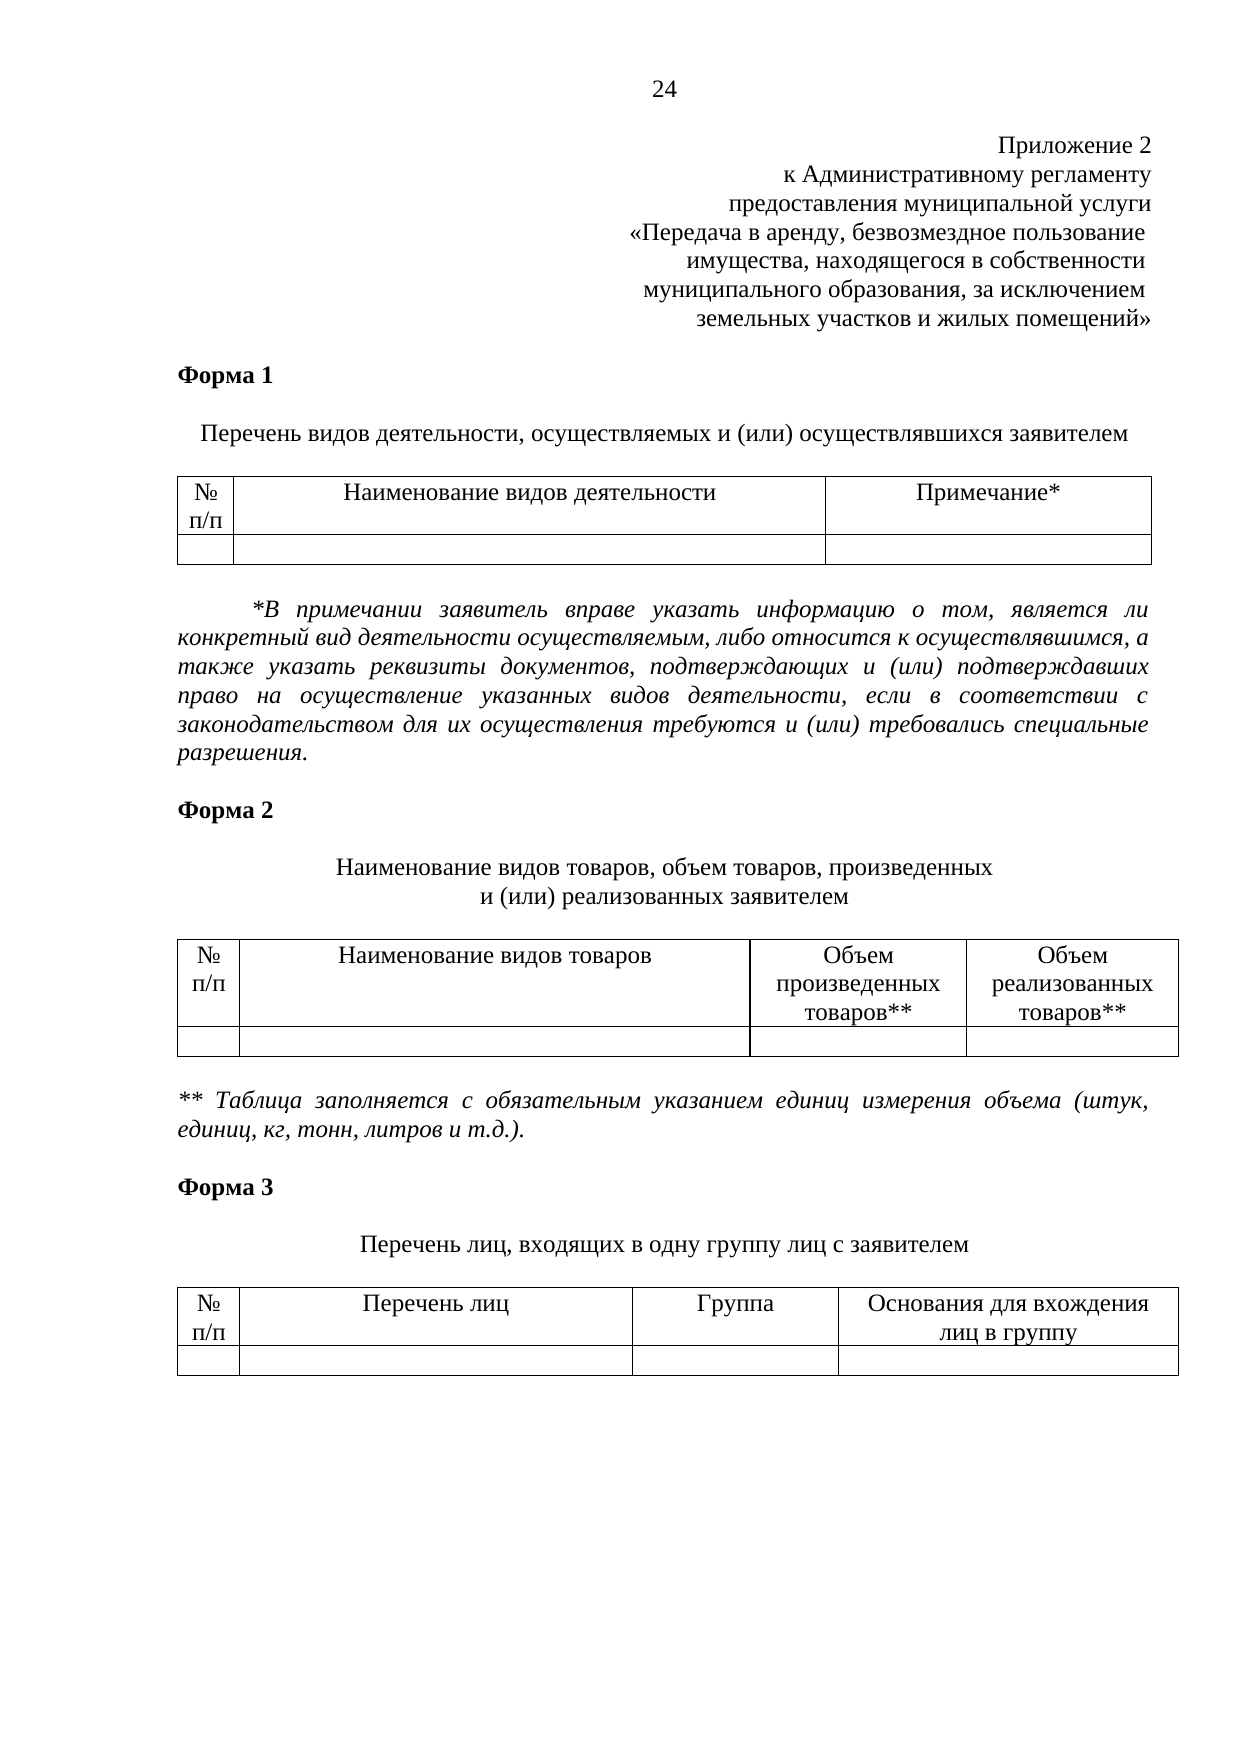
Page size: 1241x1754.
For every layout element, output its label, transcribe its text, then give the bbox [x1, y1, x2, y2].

text Форма 3 [177, 1172, 1152, 1201]
table_cell [240, 1027, 749, 1056]
table_header Перечень лиц [240, 1288, 632, 1345]
table_header Примечание* [826, 477, 1151, 534]
table_cell [839, 1346, 1178, 1375]
table_header Группа [633, 1288, 838, 1345]
table_cell [178, 1346, 239, 1375]
table_header № п/п [178, 940, 239, 1026]
table_cell [240, 1346, 632, 1375]
text Наименование видов товаров, объем товаров, произведенных [177, 852, 1152, 881]
text предоставления муниципальной услуги [177, 188, 1152, 217]
text Перечень видов деятельности, осуществляемых и (или) осуществлявшихся заявителем [177, 418, 1152, 447]
text Форма 1 [177, 361, 1152, 389]
text *В примечании заявитель вправе указать информацию о том, является ли конкретный вид деятельности осуществляемым, либо относится к осуществлявшимся, а также указать реквизиты документов, подтверждающих и (или) подтверждавших право на осуществление указанных видов деятельности, если в соответствии с законодательством для их осуществления требуются и (или) требовались специальные разрешения. [177, 594, 1152, 766]
table_cell [178, 535, 233, 564]
table_cell [826, 535, 1151, 564]
table_header Объем произведенных товаров** [751, 940, 966, 1026]
table_header Объем реализованных товаров** [967, 940, 1178, 1026]
table_header Основания для вхождения лиц в группу [839, 1288, 1178, 1345]
text Перечень лиц, входящих в одну группу лиц с заявителем [177, 1229, 1152, 1258]
table_cell [751, 1027, 966, 1056]
table_cell [967, 1027, 1178, 1056]
table_cell [633, 1346, 838, 1375]
table_header № п/п [178, 477, 233, 534]
table_header Наименование видов товаров [240, 940, 749, 1026]
text Форма 2 [177, 795, 1152, 824]
table_cell [234, 535, 825, 564]
table_cell [178, 1027, 239, 1056]
text к Административному регламенту [177, 159, 1152, 188]
table_header № п/п [178, 1288, 239, 1345]
text ** Таблица заполняется с обязательным указанием единиц измерения объема (штук, единиц, кг, тонн, литров и т.д.). [177, 1086, 1152, 1143]
table_header Наименование видов деятельности [234, 477, 825, 534]
text «Передача в аренду, безвозмездное пользование имущества, находящегося в собственности муниципального образования, за исключением земельных участков и жилых помещений» [177, 217, 1152, 332]
text и (или) реализованных заявителем [177, 881, 1152, 910]
text Приложение 2 [177, 131, 1152, 159]
